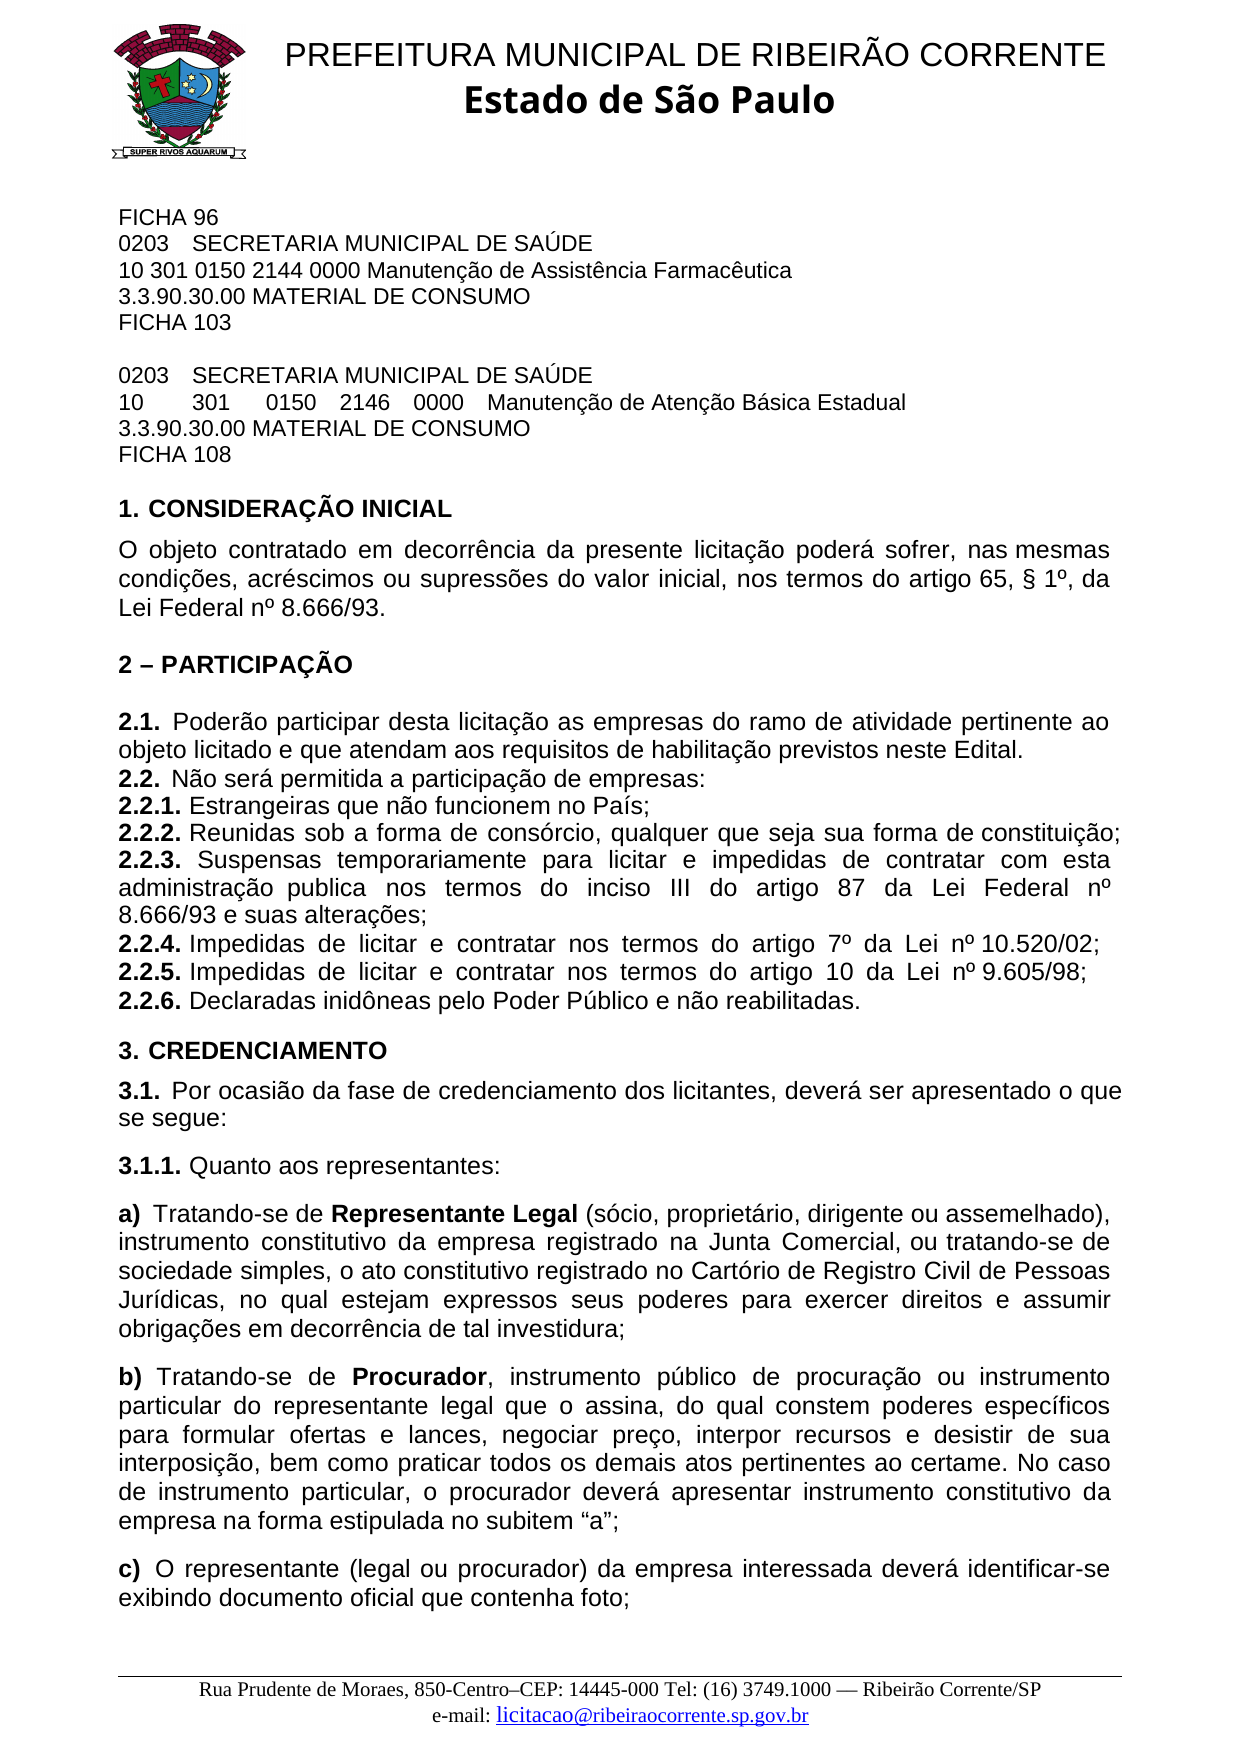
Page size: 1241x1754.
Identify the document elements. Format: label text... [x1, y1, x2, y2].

text 2.2.4. Impedidas de licitar e contratar nos termos do artigo 7º da Lei nº 10.520/02; [118, 928, 1122, 957]
text 2.1. Poderão participar desta licitação as empresas do ramo de atividade pertinente ao objeto licitado e que atendam aos requisitos de habilitação previstos neste Edital. [118, 708, 1109, 764]
text 2.2.5. Impedidas de licitar e contratar nos termos do artigo 10 da Lei nº 9.605/98; [118, 957, 1122, 986]
text c) O representante (legal ou procurador) da empresa interessada deverá identificar-se exibindo documento oficial que contenha foto; [118, 1554, 1110, 1611]
text 2.2.2. Reunidas sob a forma de consórcio, qualquer que seja sua forma de constituição; [118, 820, 1122, 847]
text 3.3.90.30.00 MATERIAL DE CONSUMO [118, 283, 1111, 309]
text 10 301 0150 2144 0000 Manutenção de Assistência Farmacêutica [118, 257, 1122, 283]
text b) Tratando-se de Procurador, instrumento público de procuração ou instrumento particular do representante legal que o assina, do qual constem poderes específicos para formular ofertas e lances, negociar preço, interpor recursos e desistir de sua interposição, bem como praticar todos os demais atos pertinentes ao certame. No caso de instrumento particular, o procurador deverá apresentar instrumento constitutivo da empresa na forma estipulada no subitem “a”; [118, 1362, 1111, 1534]
text O objeto contratado em decorrência da presente licitação poderá sofrer, nas mesmas condições, acréscimos ou supressões do valor inicial, nos termos do artigo 65, § 1º, da Lei Federal nº 8.666/93. [118, 535, 1110, 621]
text 2.2. Não será permitida a participação de empresas: [118, 764, 1054, 793]
text 0203 SECRETARIA MUNICIPAL DE SAÚDE [118, 230, 1122, 257]
text 3.1. Por ocasião da fase de credenciamento dos licitantes, deverá ser apresentado o que se segue: [118, 1078, 1122, 1132]
text 2.2.3. Suspensas temporariamente para licitar e impedidas de contratar com esta administração publica nos termos do inciso III do artigo 87 da Lei Federal nº 8.666/93 e suas alterações; [118, 847, 1111, 928]
text 10 301 0150 2146 0000 Manutenção de Atenção Básica Estadual [118, 388, 1111, 415]
text 3. CREDENCIAMENTO [118, 1036, 921, 1064]
text 0203 SECRETARIA MUNICIPAL DE SAÚDE [118, 362, 1122, 388]
text 2 – PARTICIPAÇÃO [118, 650, 1024, 679]
text 3.3.90.30.00 MATERIAL DE CONSUMO [118, 415, 1111, 441]
text FICHA 96 [118, 204, 1111, 230]
text 1. CONSIDERAÇÃO INICIAL [118, 494, 1122, 523]
text FICHA 108 [118, 441, 1111, 467]
text FICHA 103 [118, 309, 1111, 336]
text a) Tratando-se de Representante Legal (sócio, proprietário, dirigente ou assemelhado), instrumento constitutivo da empresa registrado na Junta Comercial, ou tratando-se de sociedade simples, o ato constitutivo registrado no Cartório de Registro Civil de Pessoas Jurídicas, no qual estejam expressos seus poderes para exercer direitos e assumir obrigações em decorrência de tal investidura; [118, 1199, 1111, 1342]
text 3.1.1. Quanto aos representantes: [118, 1151, 1122, 1180]
picture [111, 24, 247, 159]
text 2.2.6. Declaradas inidôneas pelo Poder Público e não reabilitadas. [118, 986, 1122, 1015]
text 2.2.1. Estrangeiras que não funcionem no País; [118, 793, 1122, 820]
